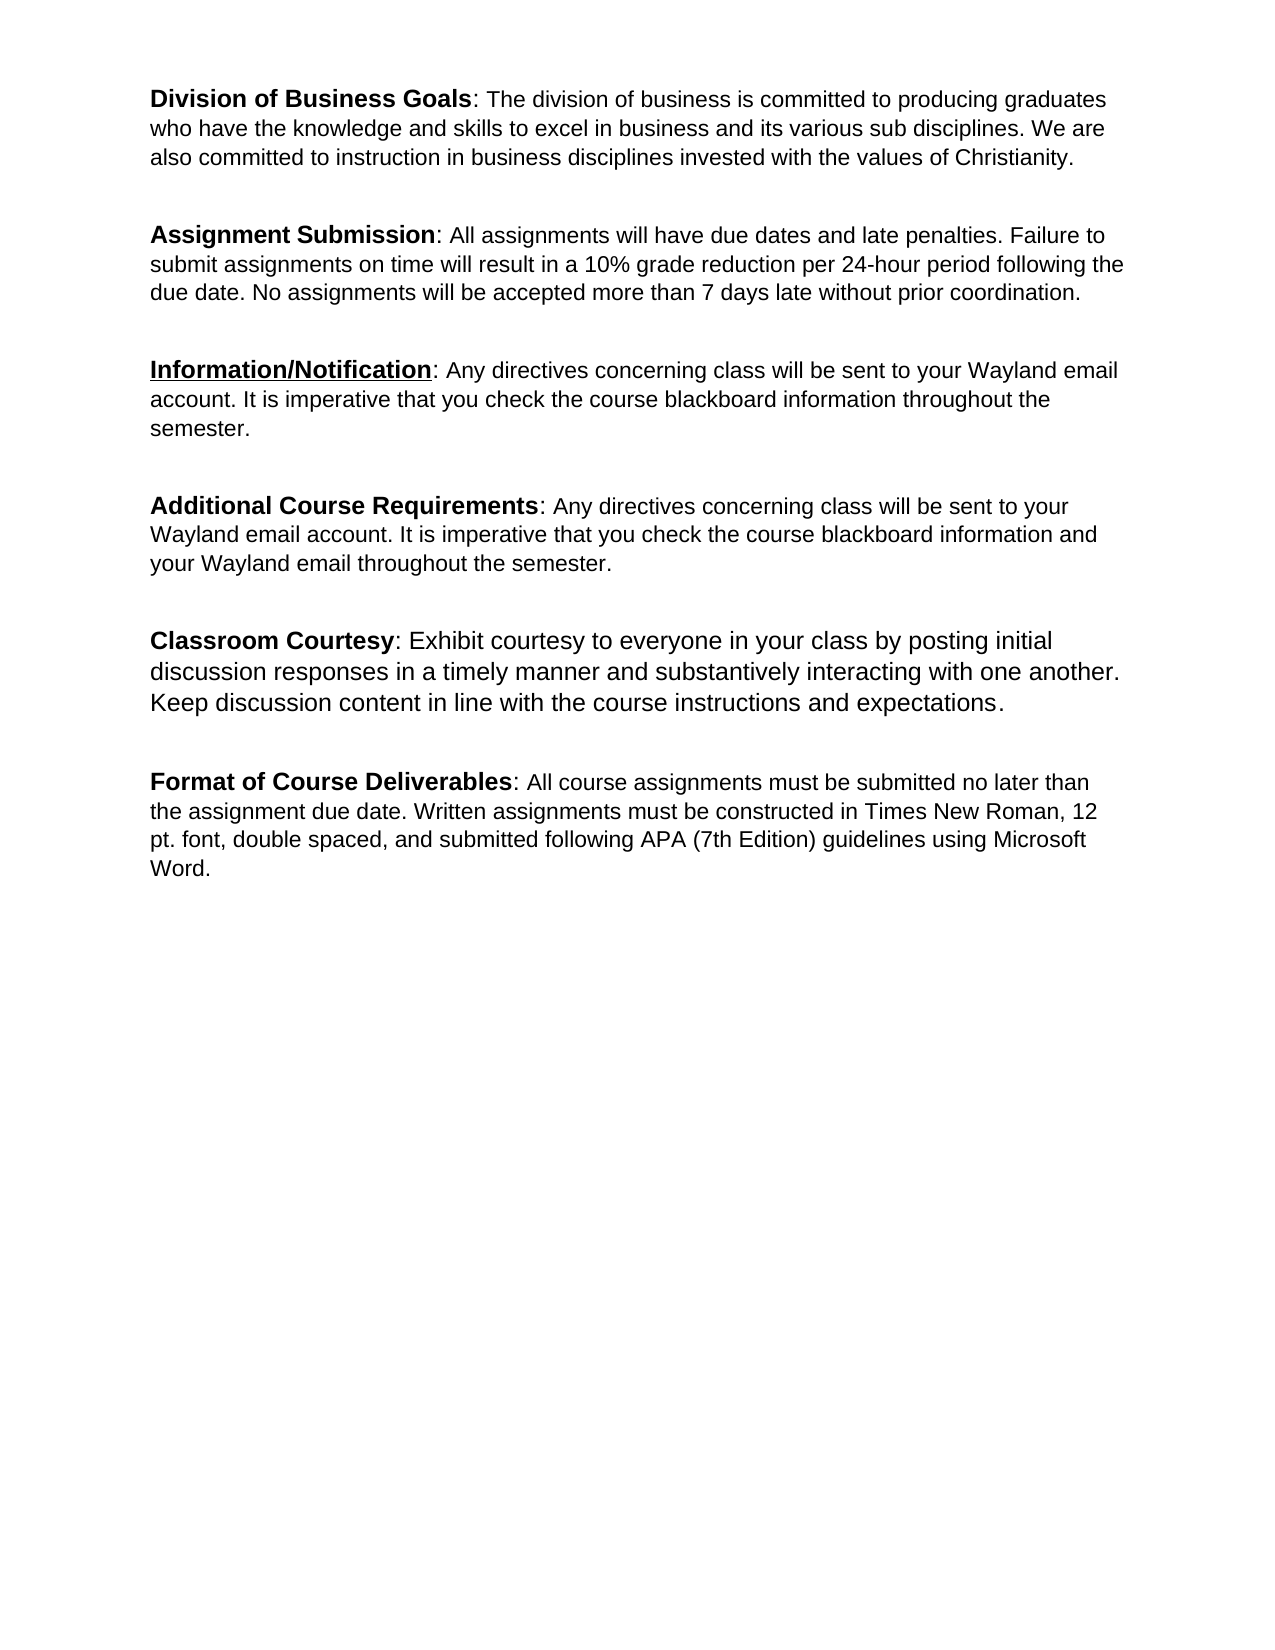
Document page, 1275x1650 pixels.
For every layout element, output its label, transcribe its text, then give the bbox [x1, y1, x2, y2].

text Format of Course Deliverables: All course assignments must be submitted no later than the assignment due date. Written assignments must be constructed in Times New Roman, 12 pt. font, double spaced, and submitted following APA (7th Edition) guidelines using Microsoft Word. [150, 767, 1125, 881]
text Assignment Submission: All assignments will have due dates and late penalties. Failure to submit assignments on time will result in a 10% grade reduction per 24-hour period following the due date. No assignments will be accepted more than 7 days late without prior coordination. [150, 220, 1125, 305]
text Additional Course Requirements: Any directives concerning class will be sent to your Wayland email account. It is imperative that you check the course blackboard information and your Wayland email throughout the semester. [150, 491, 1125, 576]
text Division of Business Goals: The division of business is committed to producing graduates who have the knowledge and skills to excel in business and its various sub disciplines. We are also committed to instruction in business disciplines invested with the values of Christianity. [150, 84, 1125, 170]
text Information/Notification: Any directives concerning class will be sent to your Wayland email account. It is imperative that you check the course blackboard information throughout the semester. [150, 355, 1125, 441]
text Classroom Courtesy: Exhibit courtesy to everyone in your class by posting initial discussion responses in a timely manner and substantively interacting with one another. Keep discussion content in line with the course instructions and expectations. [150, 626, 1125, 717]
